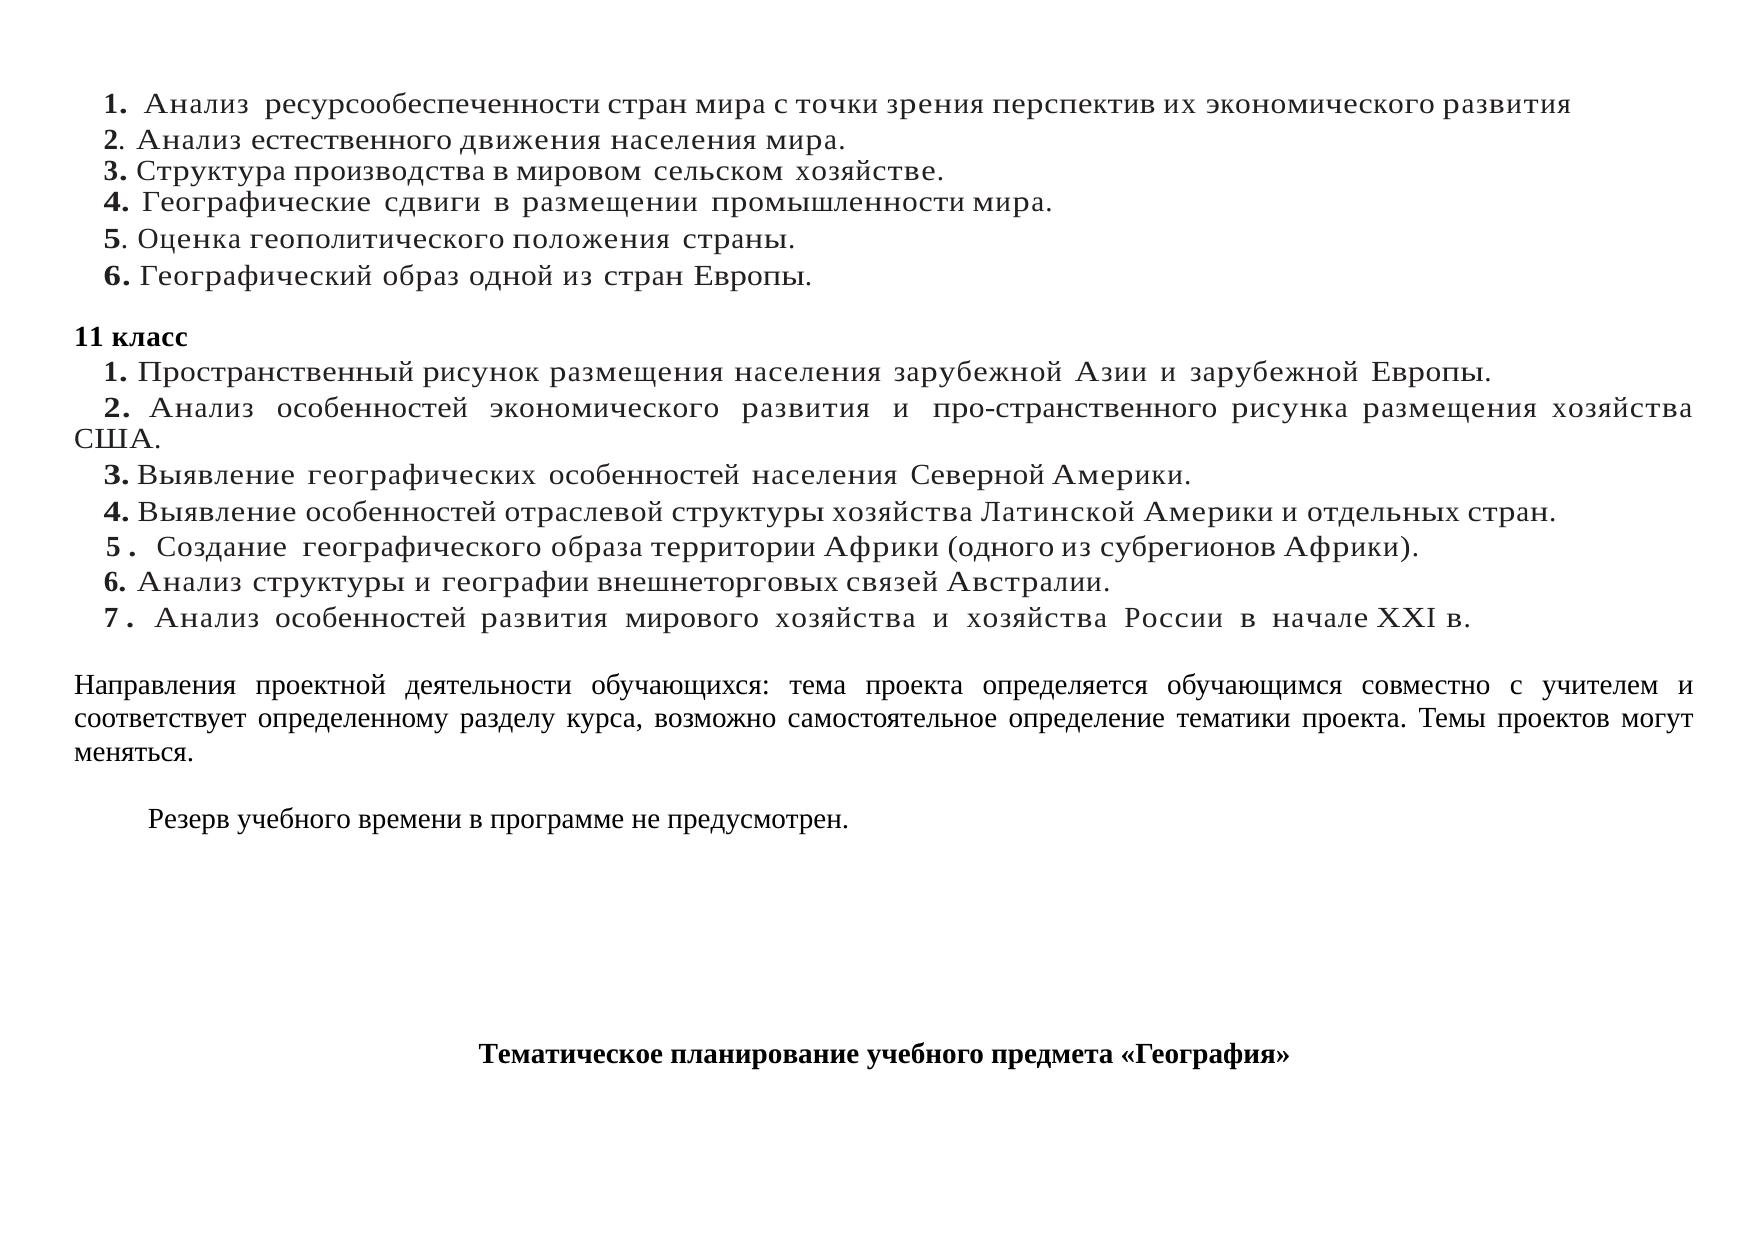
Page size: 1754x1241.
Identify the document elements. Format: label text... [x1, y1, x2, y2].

text Тематическое планирование учебного предмета «География» [74, 1036, 1695, 1069]
text 1. Пространственный рисунок размещения населения зарубежной Азии и зарубежной Европы. [74, 357, 1692, 387]
text 6. Географический образ одной из стран Европы. [74, 260, 1697, 291]
text 5 . Создание географического образа территории Африки (одного из субрегионов Африки). [69, 532, 1695, 562]
text 7 . Анализ особенностей развития мирового хозяйства и хозяйства России в начале XXI в. [74, 603, 1692, 633]
text 1. Анализ ресурсообеспеченности стран мира с точки зрения перспектив их экономического развития [74, 89, 1697, 119]
text 2. Анализ особенностей экономического развития и про-странственного рисунка размещения хозяйства США. [74, 393, 1692, 455]
text 6. Анализ структуры и географии внешнеторговых связей Австралии. [74, 568, 1696, 597]
text Направления проектной деятельности обучающихся: тема проекта определяется обучающимся совместно с учителем и соответствует определенному разделу курса, возможно самостоятельное определение тематики проекта. Темы проектов могут меняться. [74, 667, 1695, 768]
text 5. Оценка геополитического положения страны. [74, 223, 1697, 254]
text 4. Географические сдвиги в размещении промышленности мира. [74, 187, 1697, 218]
text 4. Выявление особенностей отраслевой структуры хозяйства Латинской Америки и отдельных стран. [74, 496, 1692, 527]
text 3. Структура производства в мировом сельском хозяйстве. [74, 155, 1697, 187]
text Резерв учебного времени в программе не предусмотрен. [74, 801, 1695, 835]
text 11 класс [74, 328, 1695, 351]
text 3. Выявление географических особенностей населения Северной Америки. [74, 460, 1692, 491]
text 2. Анализ естественного движения населения мира. [74, 125, 1692, 155]
